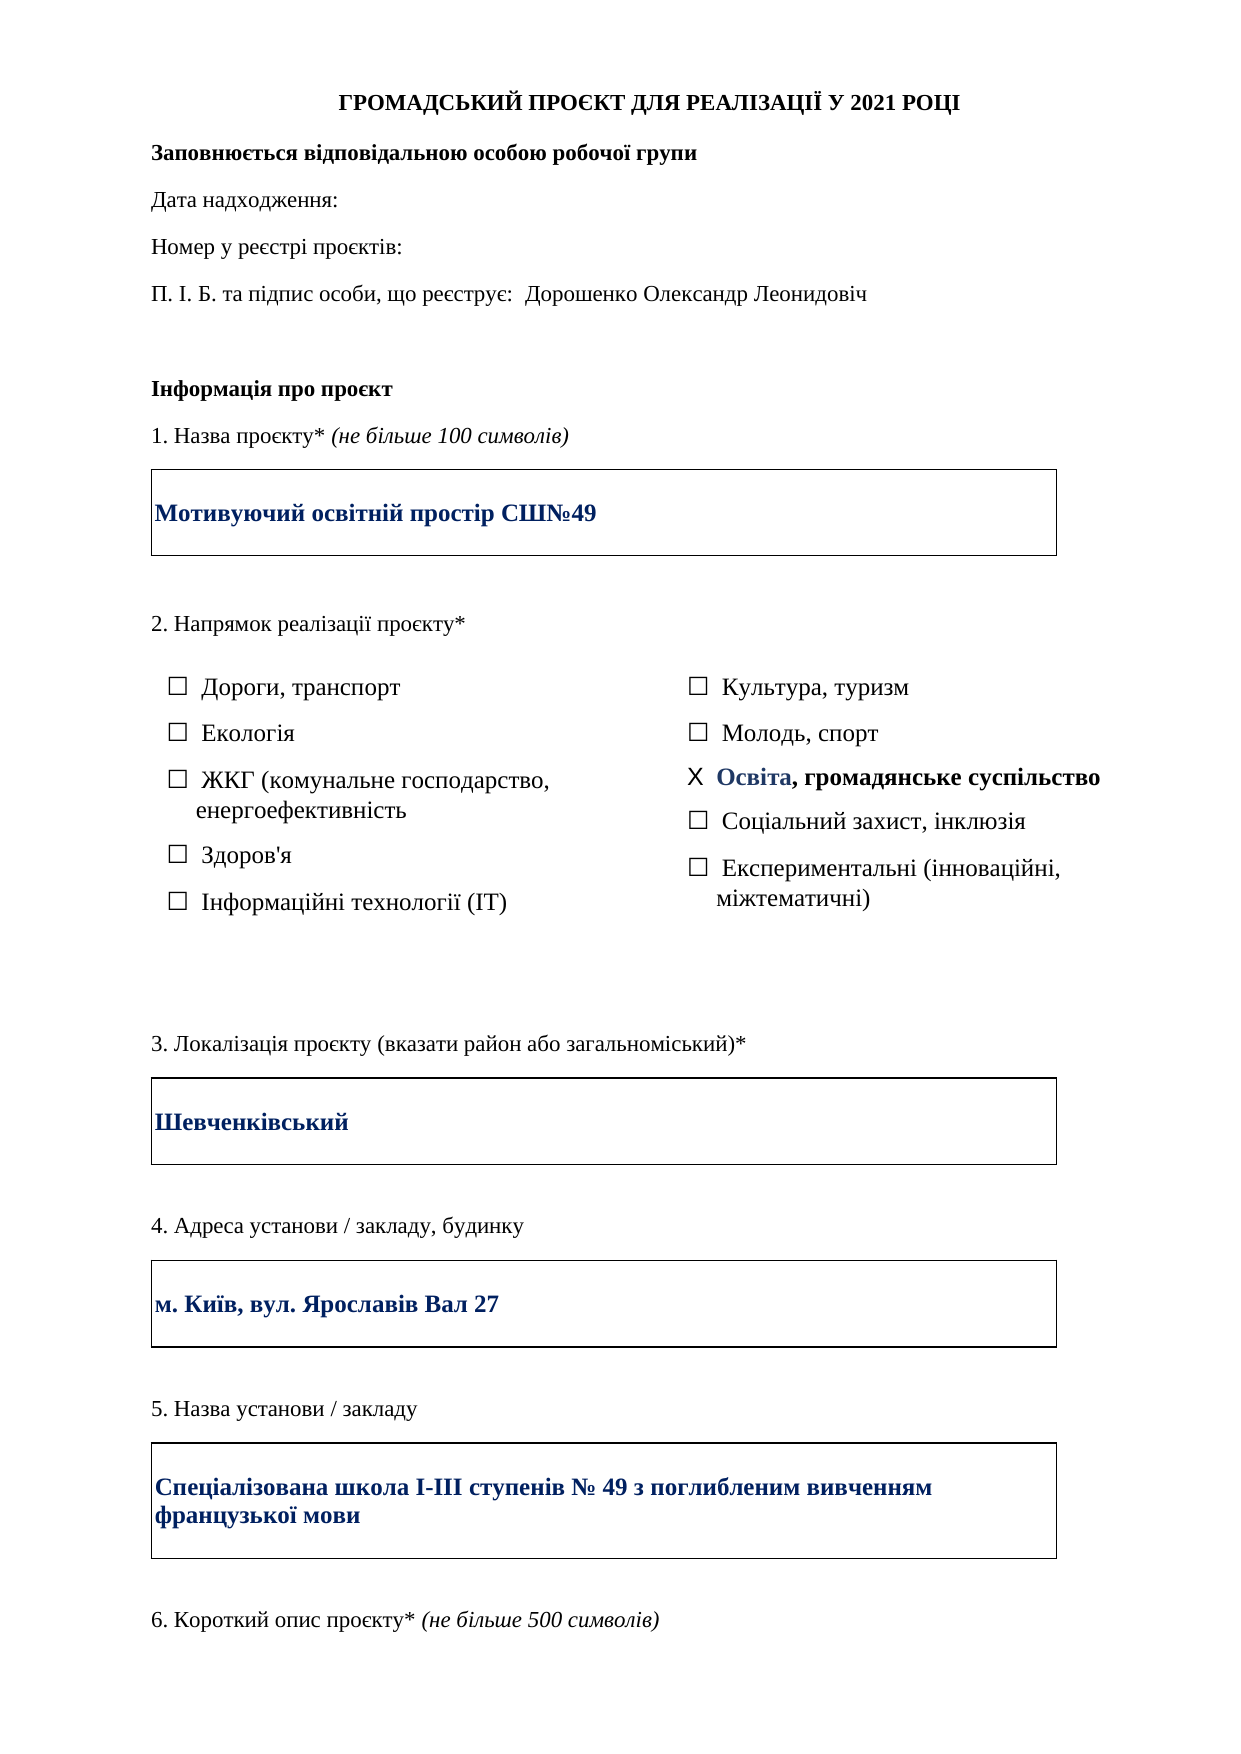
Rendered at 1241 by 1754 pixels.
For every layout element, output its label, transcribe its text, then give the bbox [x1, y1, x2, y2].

text ГРОМАДСЬКИЙ ПРОЄКТ ДЛЯ РЕАЛІЗАЦІЇ У 2021 РОЦІ [148, 88, 1152, 115]
table_header Заповнюється відповідальною особою робочої групи Дата надходження: Номер у реєстрі проєктів: П. І. Б. та підпис особи, що реєструє: Дорошенко Олександр Леонидовіч Інформація про проєкт 1. Назва проєкту* (не більше 100 символів) [148, 136, 1152, 559]
table_cell 2. Напрямок реалізації проєкту* [148, 560, 1152, 660]
table_cell ☐ Культура, туризм ☐ Молодь, спорт Х Освіта, громадянське суспільство ☐ Соціальний захист, інклюзія ☐ Експериментальні (інноваційні, міжтематичні) [668, 660, 1152, 979]
table_cell ☐ Дороги, транспорт ☐ Екологія ☐ ЖКГ (комунальне господарство, енергоефективність ☐ Здоров'я ☐ Інформаційні технології (ІТ) [148, 660, 668, 979]
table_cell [148, 980, 1152, 1656]
